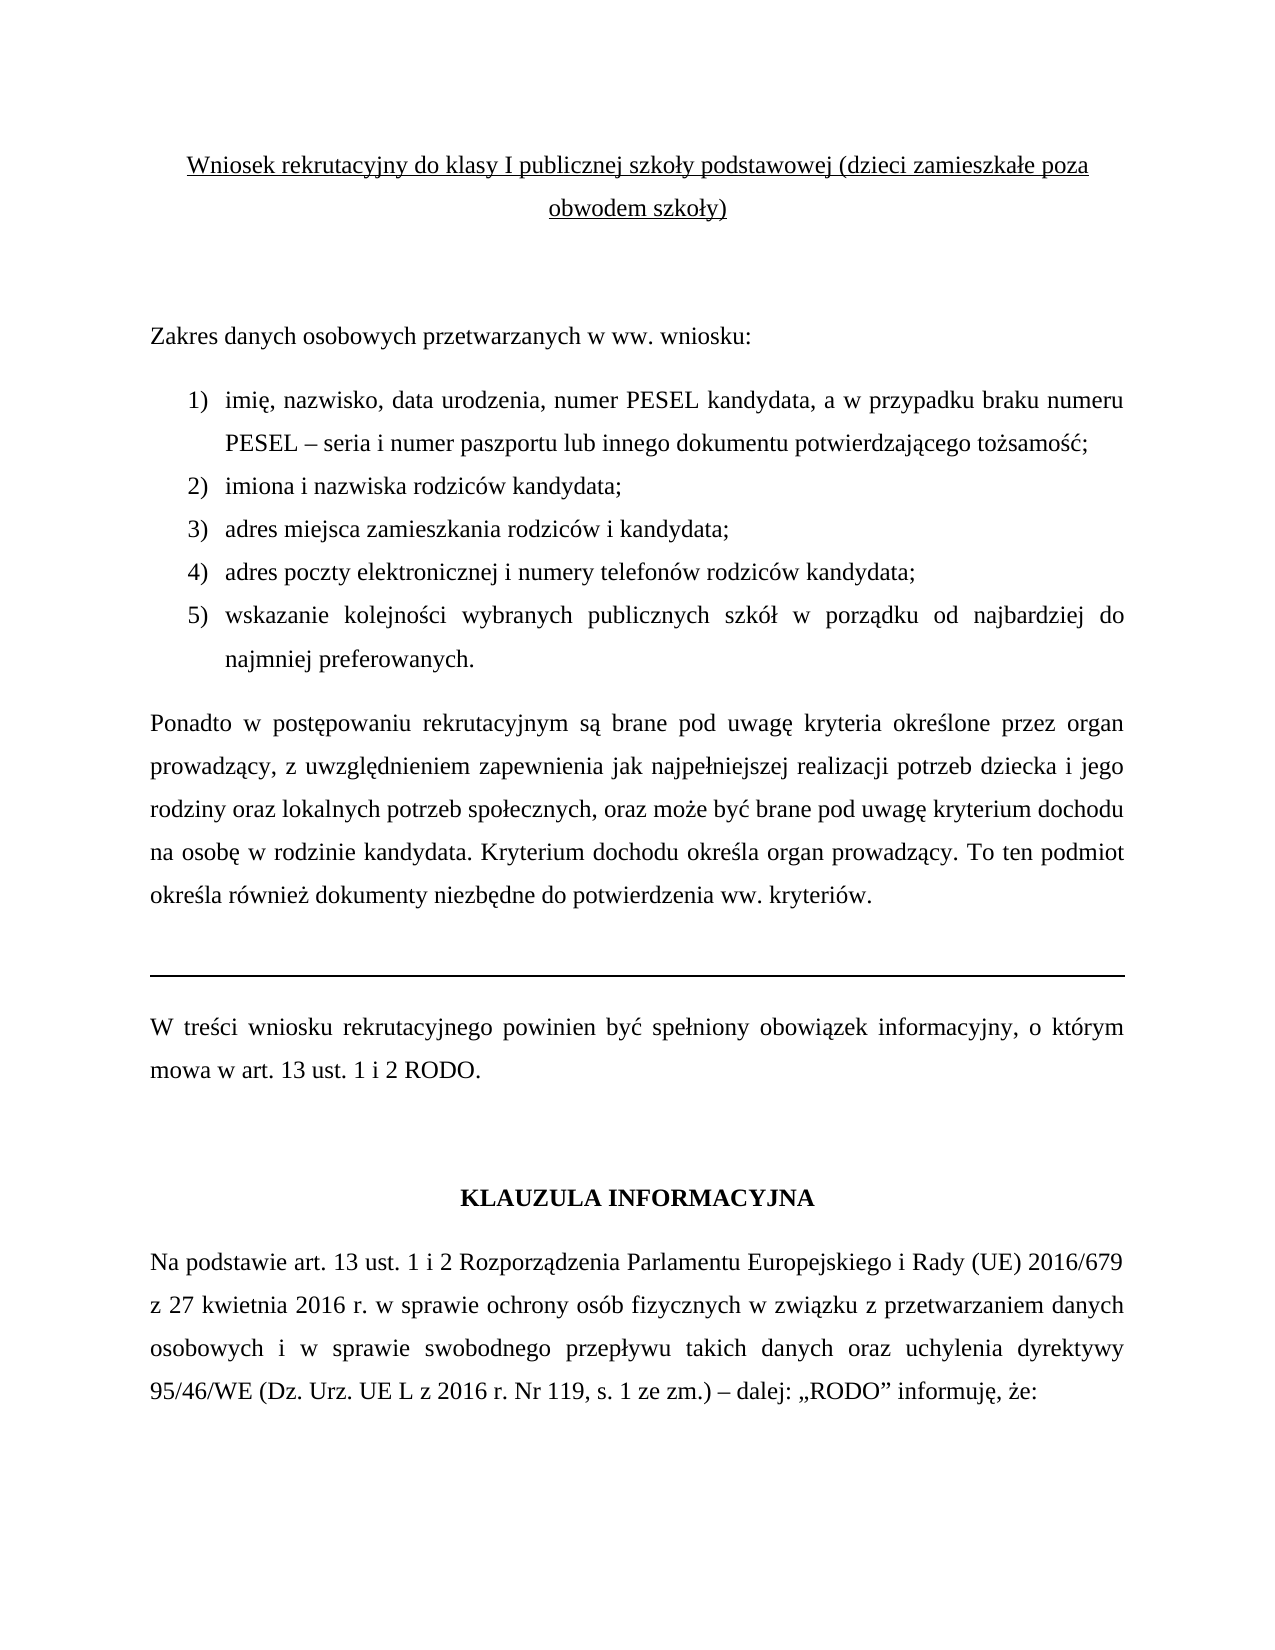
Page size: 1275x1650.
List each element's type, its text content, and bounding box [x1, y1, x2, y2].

list imię, nazwisko, data urodzenia, numer PESEL kandydata, a w przypadku braku numeru PESEL – seria i numer paszportu lub innego dokumentu potwierdzającego tożsamość; [187, 385, 1125, 457]
text W treści wniosku rekrutacyjnego powinien być spełniony obowiązek informacyjny, o którym mowa w art. 13 ust. 1 i 2 RODO. [150, 1012, 1125, 1084]
list adres poczty elektronicznej i numery telefonów rodziców kandydata; [187, 557, 1125, 586]
text Na podstawie art. 13 ust. 1 i 2 Rozporządzenia Parlamentu Europejskiego i Rady (UE) 2016/679 z 27 kwietnia 2016 r. w sprawie ochrony osób fizycznych w związku z przetwarzaniem danych osobowych i w sprawie swobodnego przepływu takich danych oraz uchylenia dyrektywy 95/46/WE (Dz. Urz. UE L z 2016 r. Nr 119, s. 1 ze zm.) – dalej: „RODO” informuję, że: [150, 1247, 1125, 1405]
text Zakres danych osobowych przetwarzanych w ww. wniosku: [150, 321, 1125, 350]
list imiona i nazwiska rodziców kandydata; [187, 471, 1125, 500]
text KLAUZULA INFORMACYJNA [150, 1183, 1125, 1212]
text Ponadto w postępowaniu rekrutacyjnym są brane pod uwagę kryteria określone przez organ prowadzący, z uwzględnieniem zapewnienia jak najpełniejszej realizacji potrzeb dziecka i jego rodziny oraz lokalnych potrzeb społecznych, oraz może być brane pod uwagę kryterium dochodu na osobę w rodzinie kandydata. Kryterium dochodu określa organ prowadzący. To ten podmiot określa również dokumenty niezbędne do potwierdzenia ww. kryteriów. [150, 708, 1125, 909]
list adres miejsca zamieszkania rodziców i kandydata; [187, 514, 1125, 543]
text Wniosek rekrutacyjny do klasy I publicznej szkoły podstawowej (dzieci zamieszkałe poza obwodem szkoły) [150, 150, 1125, 222]
list wskazanie kolejności wybranych publicznych szkół w porządku od najbardziej do najmniej preferowanych. [187, 601, 1125, 672]
